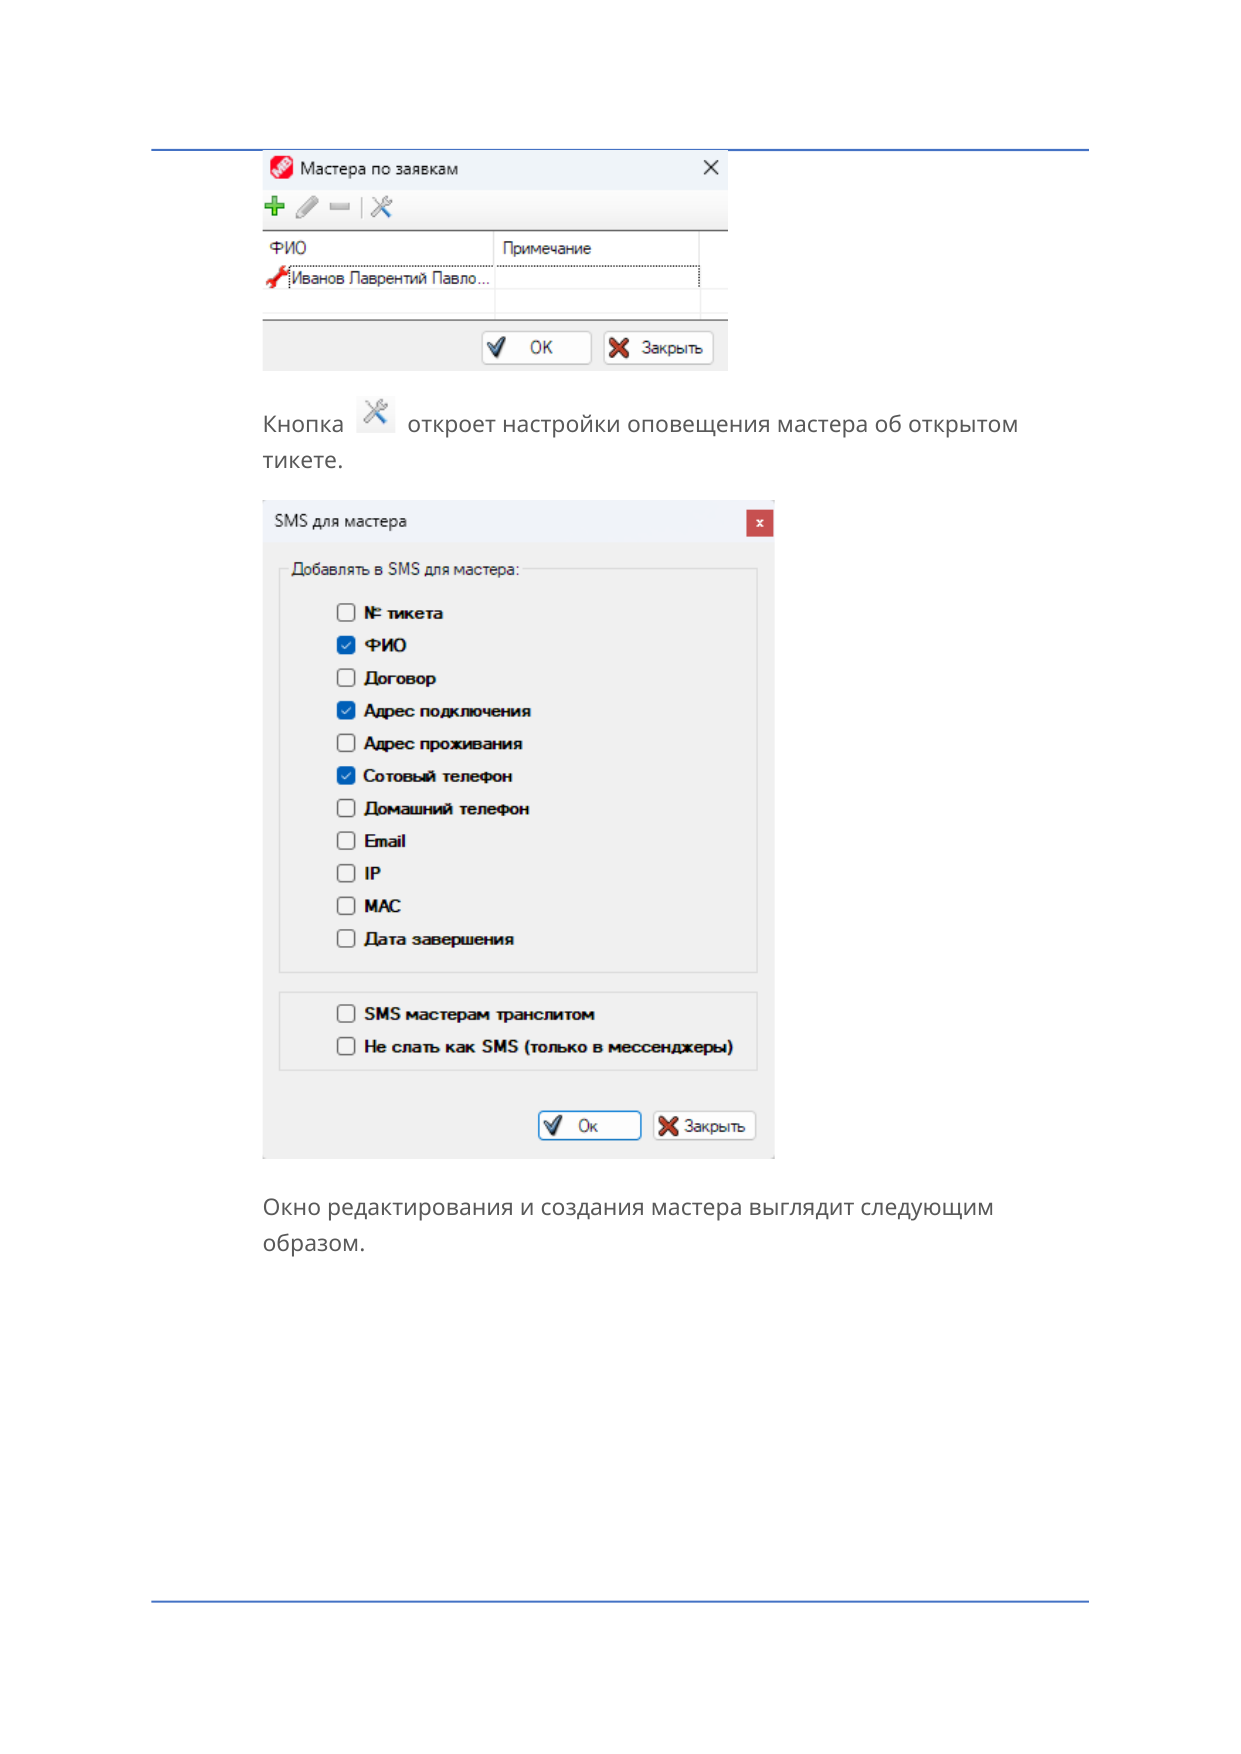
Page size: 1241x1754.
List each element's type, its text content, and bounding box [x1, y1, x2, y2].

text Окно редактирования и создания мастера выглядит следующим образом. [262, 1191, 1090, 1258]
text Кнопка откроет настройки оповещения мастера об открытом тикете. [262, 396, 1090, 475]
picture [262, 150, 728, 371]
picture [262, 500, 775, 1159]
picture [356, 396, 396, 433]
